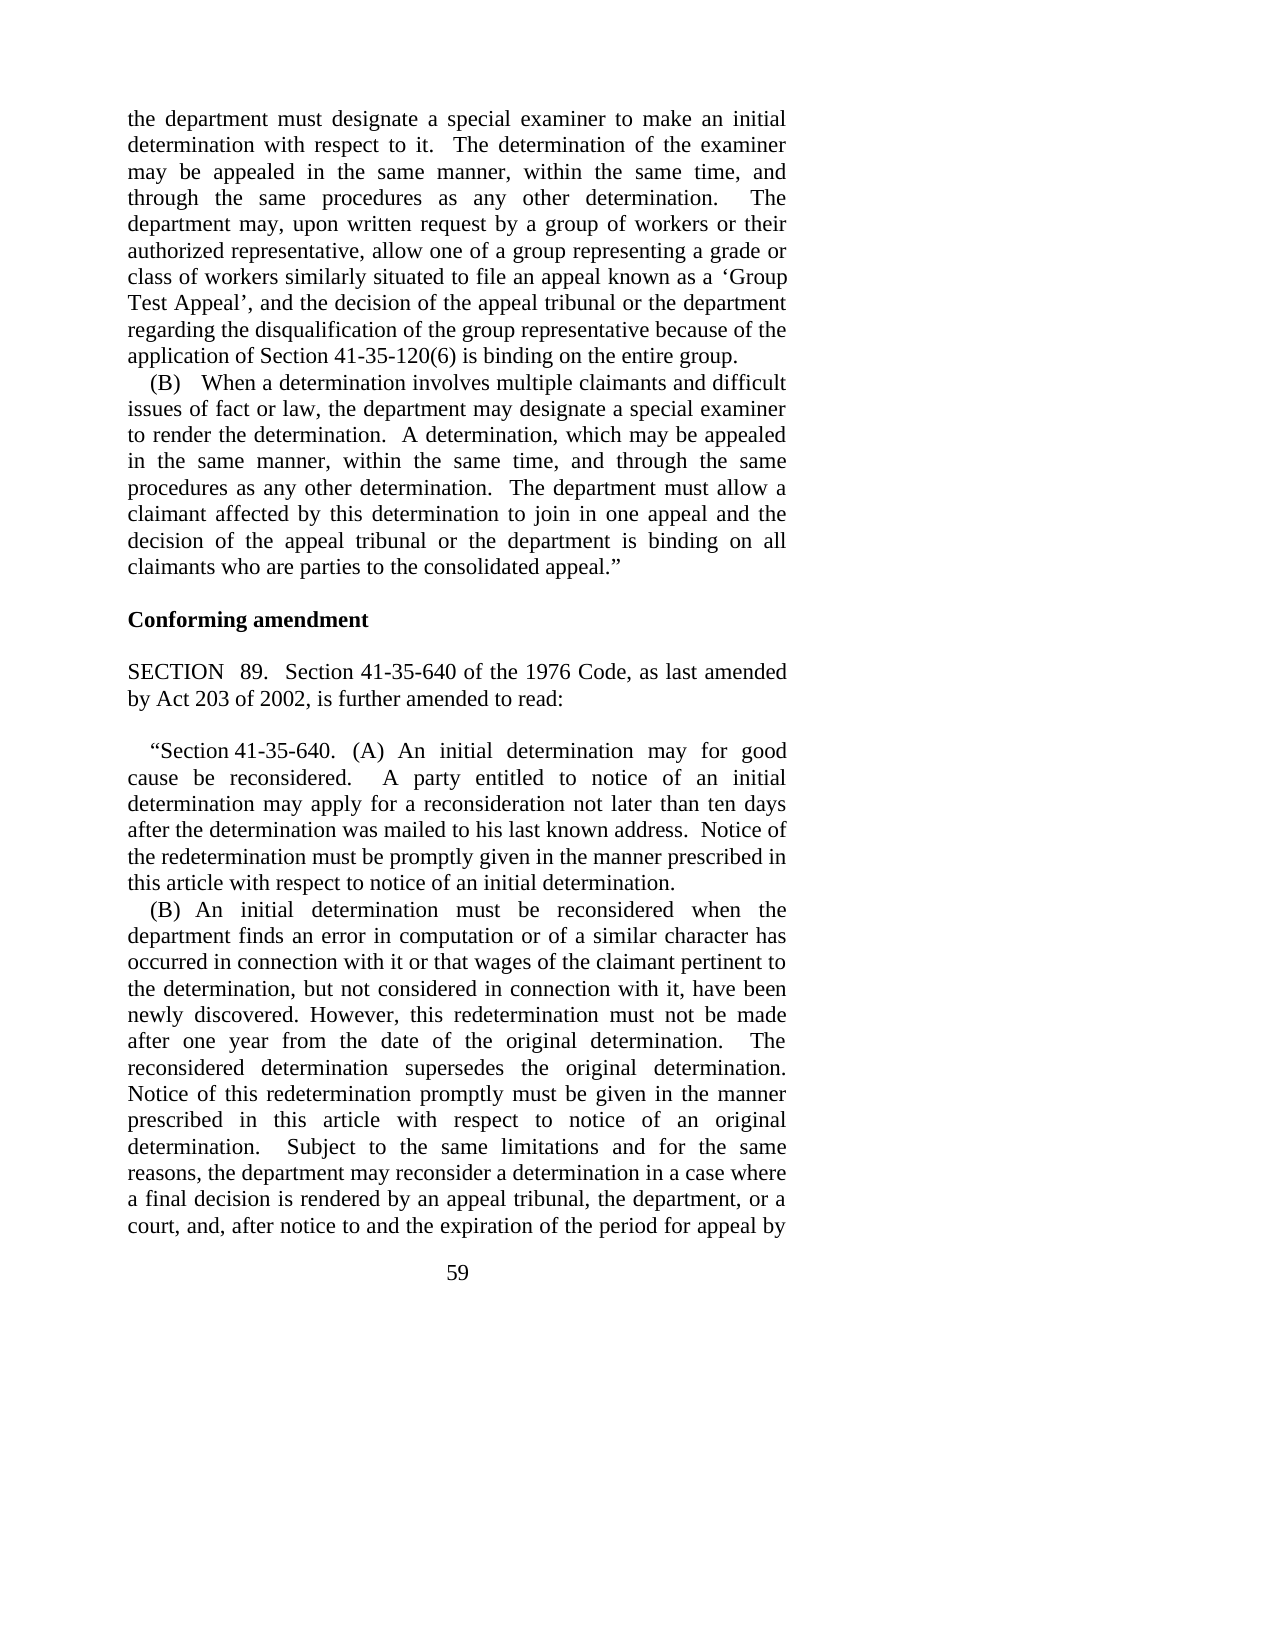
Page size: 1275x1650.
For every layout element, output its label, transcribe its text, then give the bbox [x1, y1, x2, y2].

text (B) When a determination involves multiple claimants and difficult issues of fact or law, the department may designate a special examiner to render the determination. A determination, which may be appealed in the same manner, within the same time, and through the same procedures as any other determination. The department must allow a claimant affected by this determination to join in one appeal and the decision of the appeal tribunal or the department is binding on all claimants who are parties to the consolidated appeal.” [127, 368, 787, 579]
text “Section 41-35-640. (A) An initial determination may for good cause be reconsidered. A party entitled to notice of an initial determination may apply for a reconsideration not later than ten days after the determination was mailed to his last known address. Notice of the redetermination must be promptly given in the manner prescribed in this article with respect to notice of an initial determination. [127, 737, 787, 896]
text Conforming amendment [127, 606, 787, 632]
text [127, 105, 787, 368]
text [127, 896, 787, 1238]
text SECTION 89. Section 41-35-640 of the 1976 Code, as last amended by Act 203 of 2002, is further amended to read: [127, 658, 787, 711]
